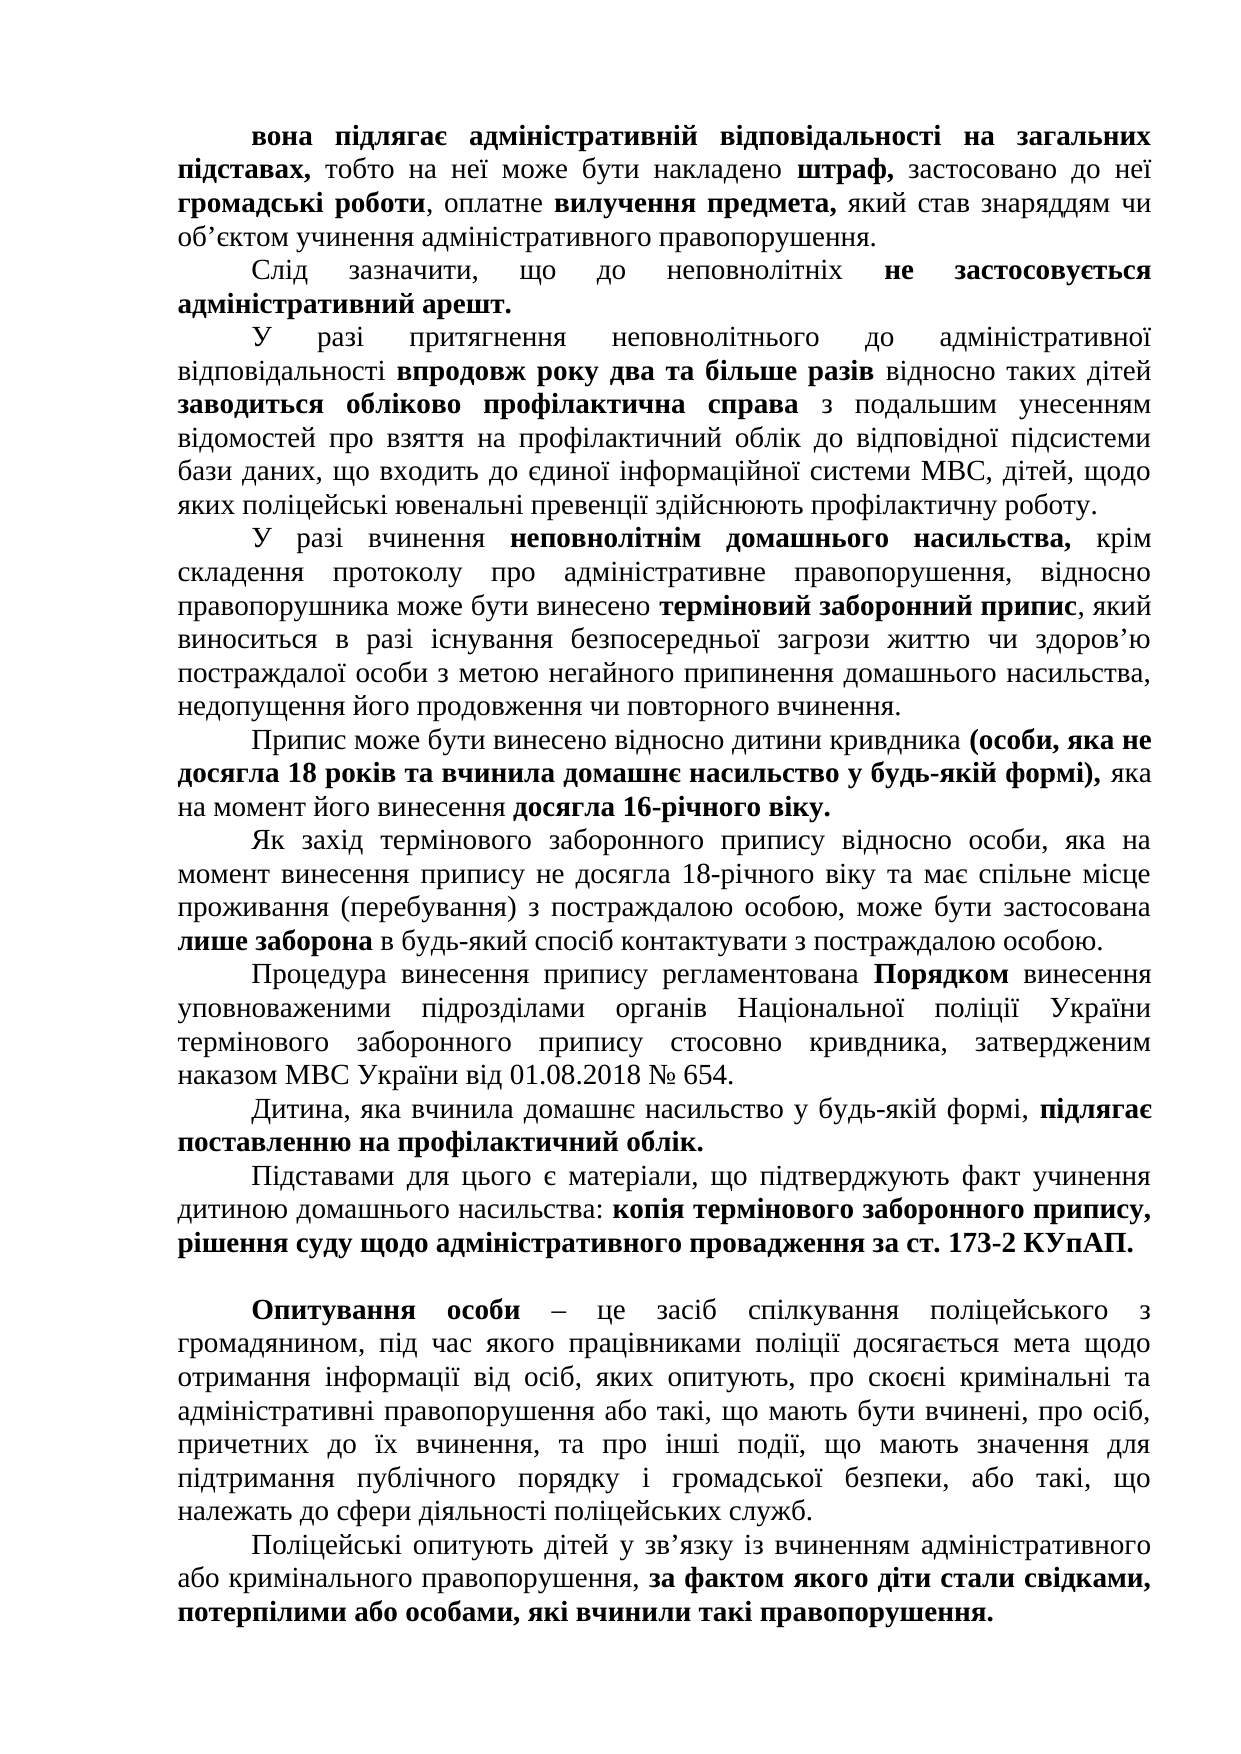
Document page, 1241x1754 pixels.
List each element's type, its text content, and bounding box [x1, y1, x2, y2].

text Поліцейські опитують дітей у зв’язку із вчиненням адміністративного або кримінального правопорушення, за фактом якого діти стали свідками, потерпілими або особами, які вчинили такі правопорушення. [177, 1527, 1152, 1627]
text Дитина, яка вчинила домашнє насильство у будь-якій формі, підлягає поставленню на профілактичний облік. [177, 1091, 1152, 1158]
text Підставами для цього є матеріали, що підтверджують факт учинення дитиною домашнього насильства: копія термінового заборонного припису, рішення суду щодо адміністративного провадження за ст. 173-2 КУпАП. [177, 1158, 1152, 1258]
text Припис може бути винесено відносно дитини кривдника (особи, яка не досягла 18 років та вчинила домашнє насильство у будь-якій формі), яка на момент його винесення досягла 16-річного віку. [177, 722, 1152, 822]
text Як захід термінового заборонного припису відносно особи, яка на момент винесення припису не досягла 18-річного віку та має спільне місце проживання (перебування) з постраждалою особою, може бути застосована лише заборона в будь-який спосіб контактувати з постраждалою особою. [177, 822, 1152, 957]
text Процедура винесення припису регламентована Порядком винесення уповноваженими підрозділами органів Національної поліції України термінового заборонного припису стосовно кривдника, затвердженим наказом МВС України від 01.08.2018 № 654. [177, 957, 1152, 1091]
text вона підлягає адміністративній відповідальності на загальних підставах, тобто на неї може бути накладено штраф, застосовано до неї громадські роботи, оплатне вилучення предмета, який став знаряддям чи об’єктом учинення адміністративного правопорушення. [177, 118, 1152, 252]
text Слід зазначити, що до неповнолітніх не застосовується адміністративний арешт. [177, 252, 1152, 319]
text Опитування особи – це засіб спілкування поліцейського з громадянином, під час якого працівниками поліції досягається мета щодо отримання інформації від осіб, яких опитують, про скоєні кримінальні та адміністративні правопорушення або такі, що мають бути вчинені, про осіб, причетних до їх вчинення, та про інші події, що мають значення для підтримання публічного порядку і громадської безпеки, або такі, що належать до сфери діяльності поліцейських служб. [177, 1292, 1152, 1527]
text У разі притягнення неповнолітнього до адміністративної відповідальності впродовж року два та більше разів відносно таких дітей заводиться обліково профілактична справа з подальшим унесенням відомостей про взяття на профілактичний облік до відповідної підсистеми бази даних, що входить до єдиної інформаційної системи МВС, дітей, щодо яких поліцейські ювенальні превенції здійснюють профілактичну роботу. [177, 319, 1152, 521]
text У разі вчинення неповнолітнім домашнього насильства, крім складення протоколу про адміністративне правопорушення, відносно правопорушника може бути винесено терміновий заборонний припис, який виноситься в разі існування безпосередньої загрози життю чи здоров’ю постраждалої особи з метою негайного припинення домашнього насильства, недопущення його продовження чи повторного вчинення. [177, 521, 1152, 722]
